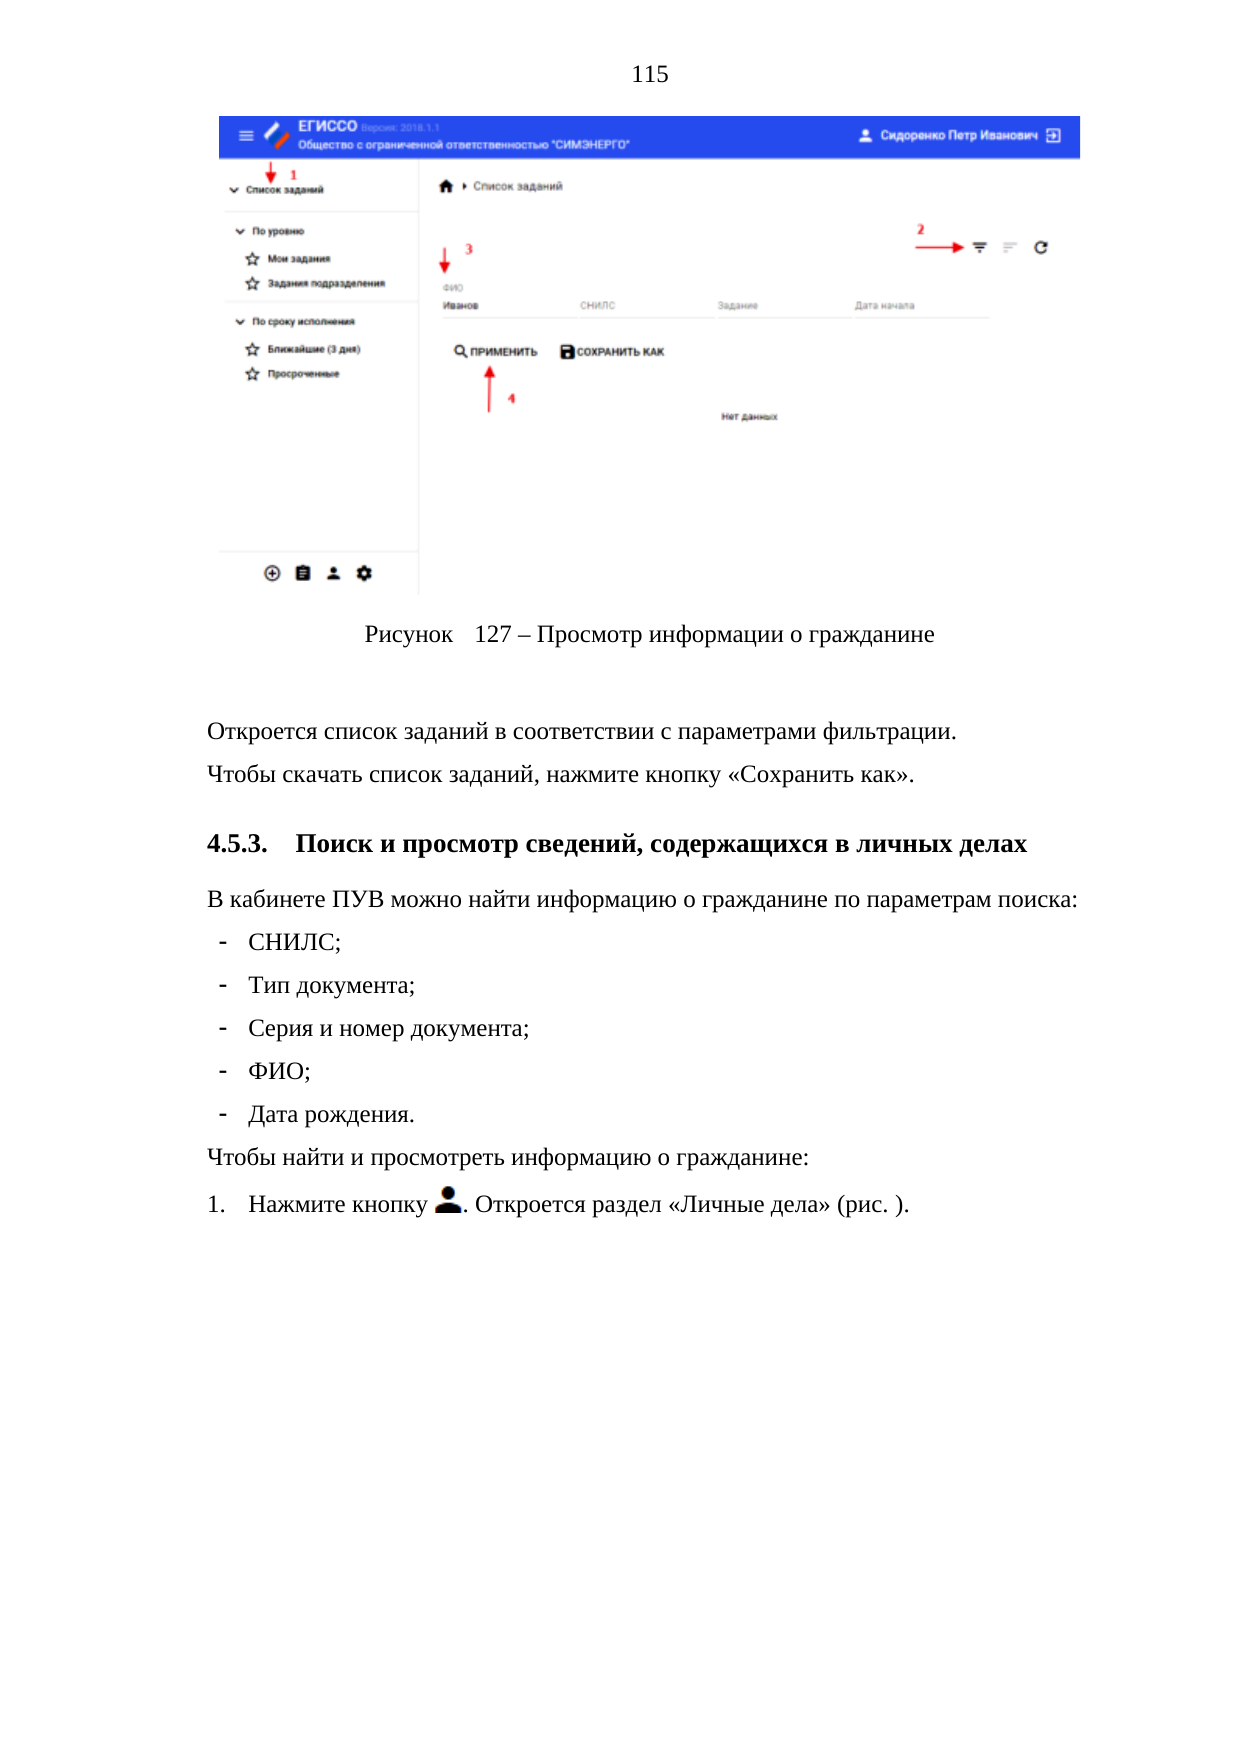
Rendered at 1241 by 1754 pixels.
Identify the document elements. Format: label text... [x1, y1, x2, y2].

text 127 – Просмотр информации о гражданине [148, 619, 1152, 648]
text Чтобы скачать список заданий, нажмите кнопку «Сохранить как». [148, 759, 1152, 788]
list Серия и номер документа; [218, 1013, 1152, 1042]
list Нажмите кнопку . Откроется раздел «Личные дела» (рис. 128). [207, 1186, 1152, 1218]
list Дата рождения. [218, 1099, 1152, 1128]
text В кабинете ПУВ можно найти информацию о гражданине по параметрам поиска: [148, 884, 1152, 912]
text Откроется список заданий в соответствии с параметрами фильтрации. [148, 716, 1152, 745]
picture [219, 116, 1081, 595]
list Тип документа; [218, 970, 1152, 999]
text Чтобы найти и просмотреть информацию о гражданине: [148, 1142, 1152, 1171]
list СНИЛС; [218, 927, 1152, 956]
subtitle Поиск и просмотр сведений, содержащихся в личных делах [207, 828, 1152, 859]
picture [434, 1185, 463, 1213]
list ФИО; [218, 1056, 1152, 1085]
